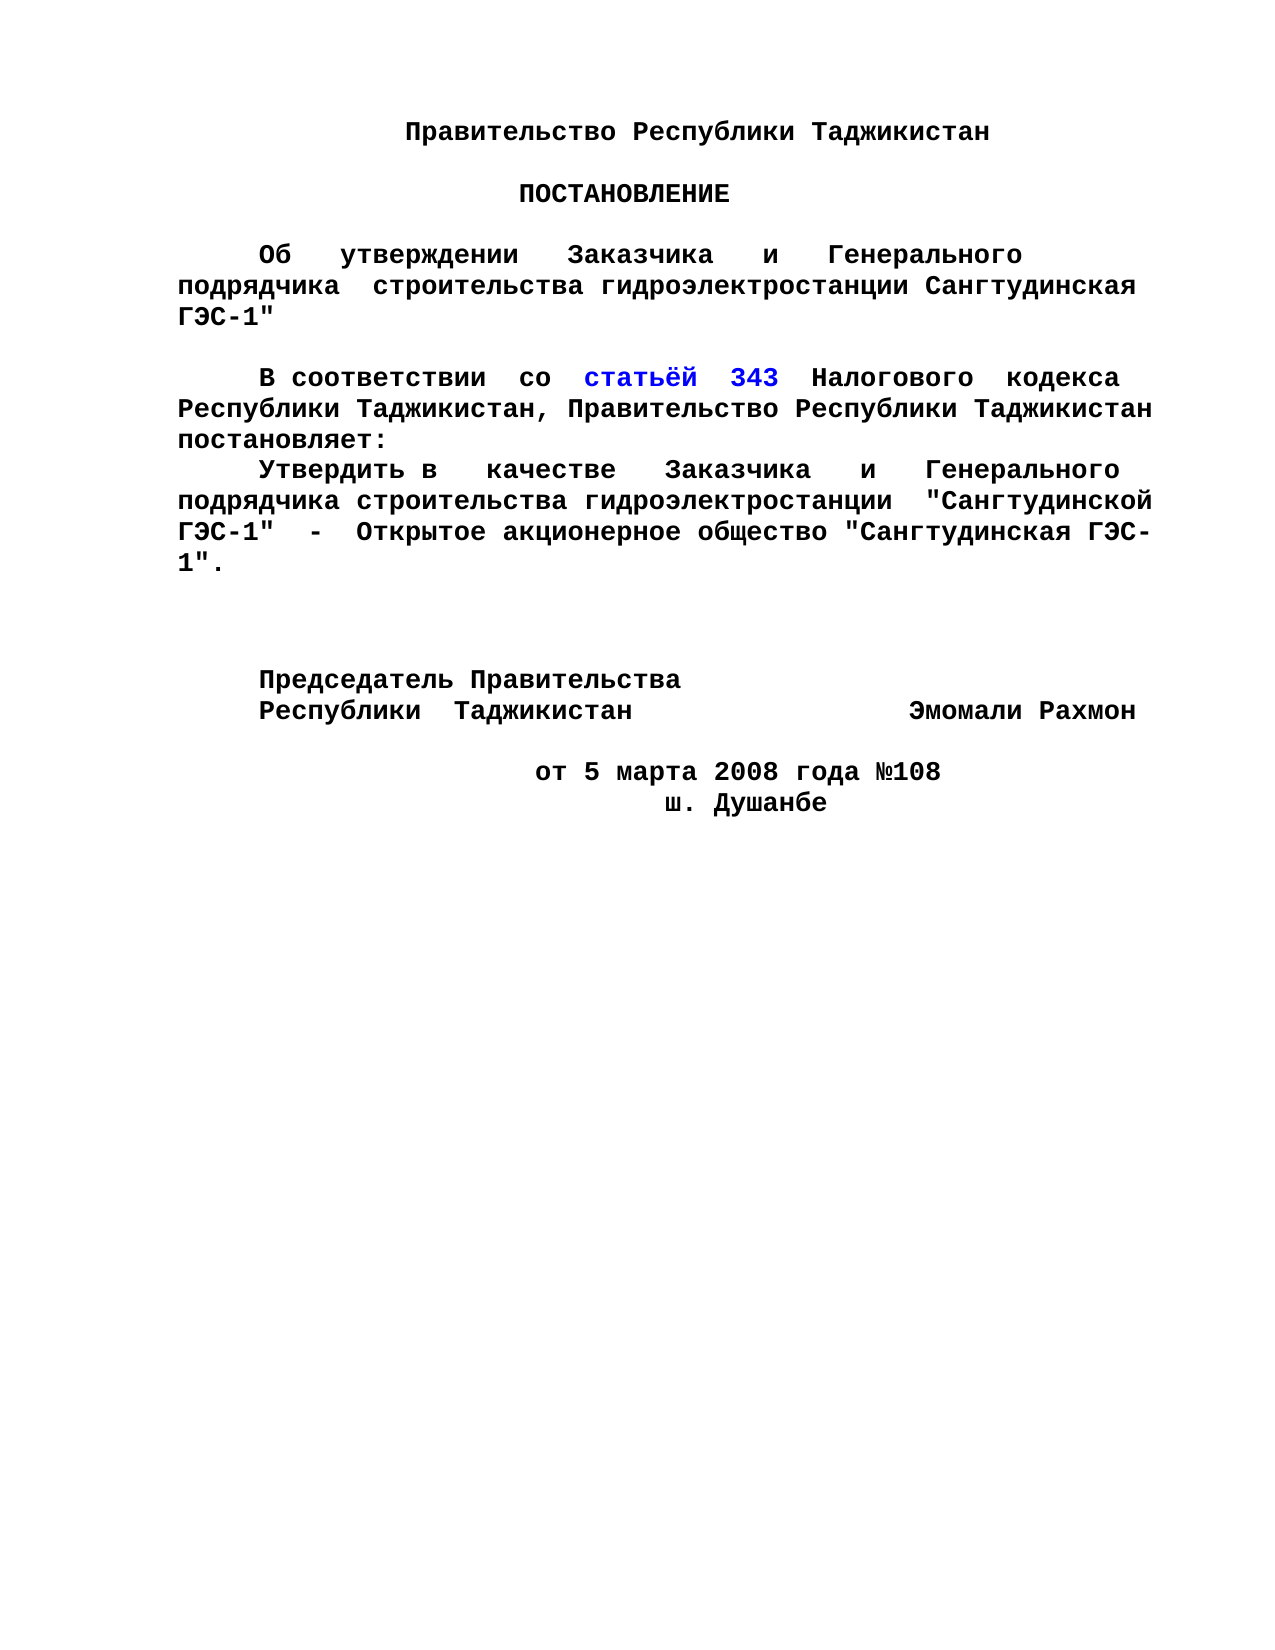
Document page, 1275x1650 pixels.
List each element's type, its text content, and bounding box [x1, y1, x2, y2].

text Республики Таджикистан Эмомали Рахмон [177, 697, 1186, 727]
text от 5 марта 2008 года №108 [177, 758, 1186, 789]
text В соответствии со статьёй 343 Налогового кодекса Республики Таджикистан, Правительство Республики Таджикистан постановляет: [177, 364, 1186, 456]
text Правительство Республики Таджикистан [177, 118, 1186, 149]
text Об утверждении Заказчика и Генерального подрядчика строительства гидроэлектростанции Сангтудинская ГЭС-1" [177, 241, 1186, 333]
text Утвердить в качестве Заказчика и Генерального подрядчика строительства гидроэлектростанции "Сангтудинской ГЭС-1" - Открытое акционерное общество "Сангтудинская ГЭС-1". [177, 456, 1186, 579]
text Председатель Правительства [177, 666, 1186, 697]
text ш. Душанбе [177, 789, 1186, 819]
text ПОСТАНОВЛЕНИЕ [177, 179, 1186, 210]
